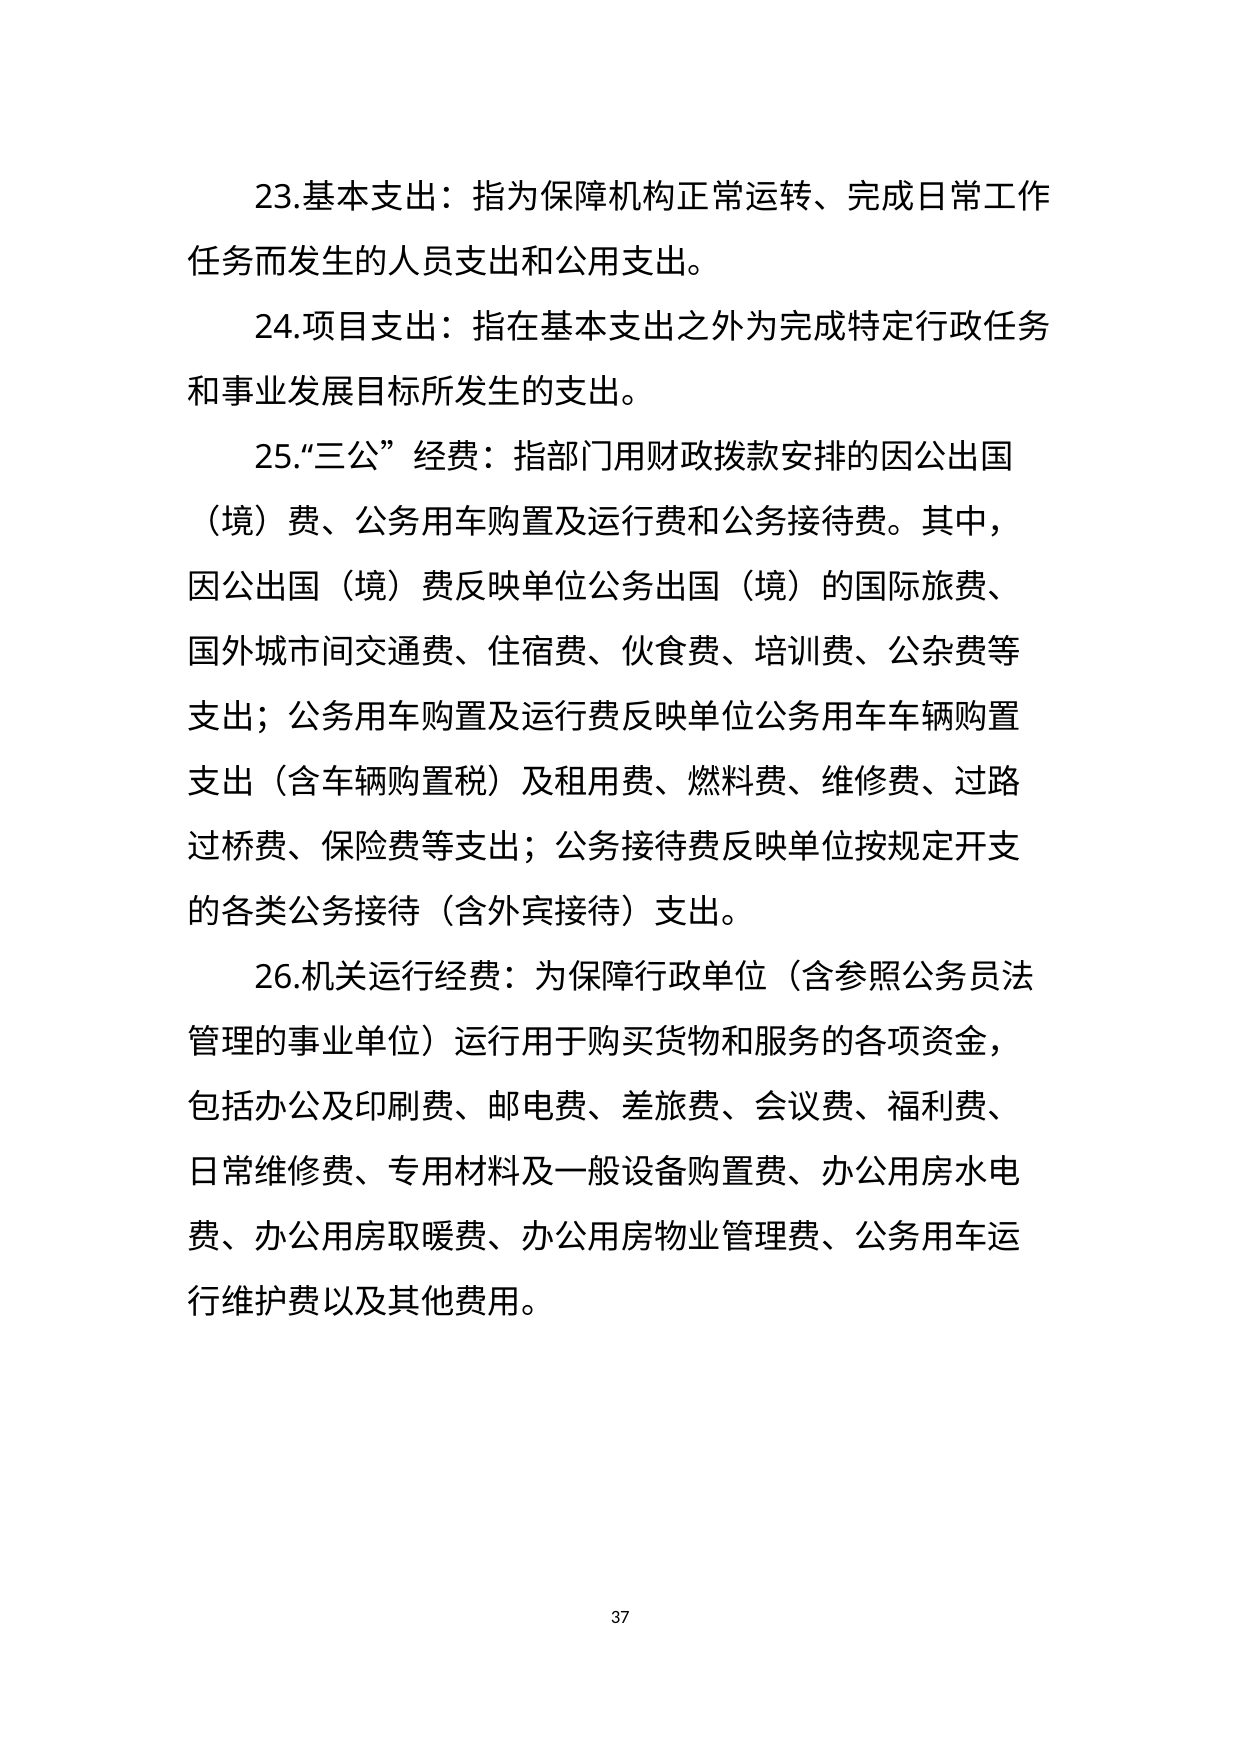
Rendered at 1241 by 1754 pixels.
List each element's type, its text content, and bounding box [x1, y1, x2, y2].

text 24.项目支出：指在基本支出之外为完成特定行政任务和事业发展目标所发生的支出。 [187, 292, 1053, 422]
text 25.“三公”经费：指部门用财政拨款安排的因公出国（境）费、公务用车购置及运行费和公务接待费。其中，因公出国（境）费反映单位公务出国（境）的国际旅费、国外城市间交通费、住宿费、伙食费、培训费、公杂费等支出；公务用车购置及运行费反映单位公务用车车辆购置支出（含车辆购置税）及租用费、燃料费、维修费、过路过桥费、保险费等支出；公务接待费反映单位按规定开支的各类公务接待（含外宾接待）支出。 [187, 422, 1053, 942]
text 26.机关运行经费：为保障行政单位（含参照公务员法管理的事业单位）运行用于购买货物和服务的各项资金，包括办公及印刷费、邮电费、差旅费、会议费、福利费、日常维修费、专用材料及一般设备购置费、办公用房水电费、办公用房取暖费、办公用房物业管理费、公务用车运行维护费以及其他费用。 [187, 942, 1053, 1332]
text 23.基本支出：指为保障机构正常运转、完成日常工作任务而发生的人员支出和公用支出。 [187, 162, 1053, 292]
